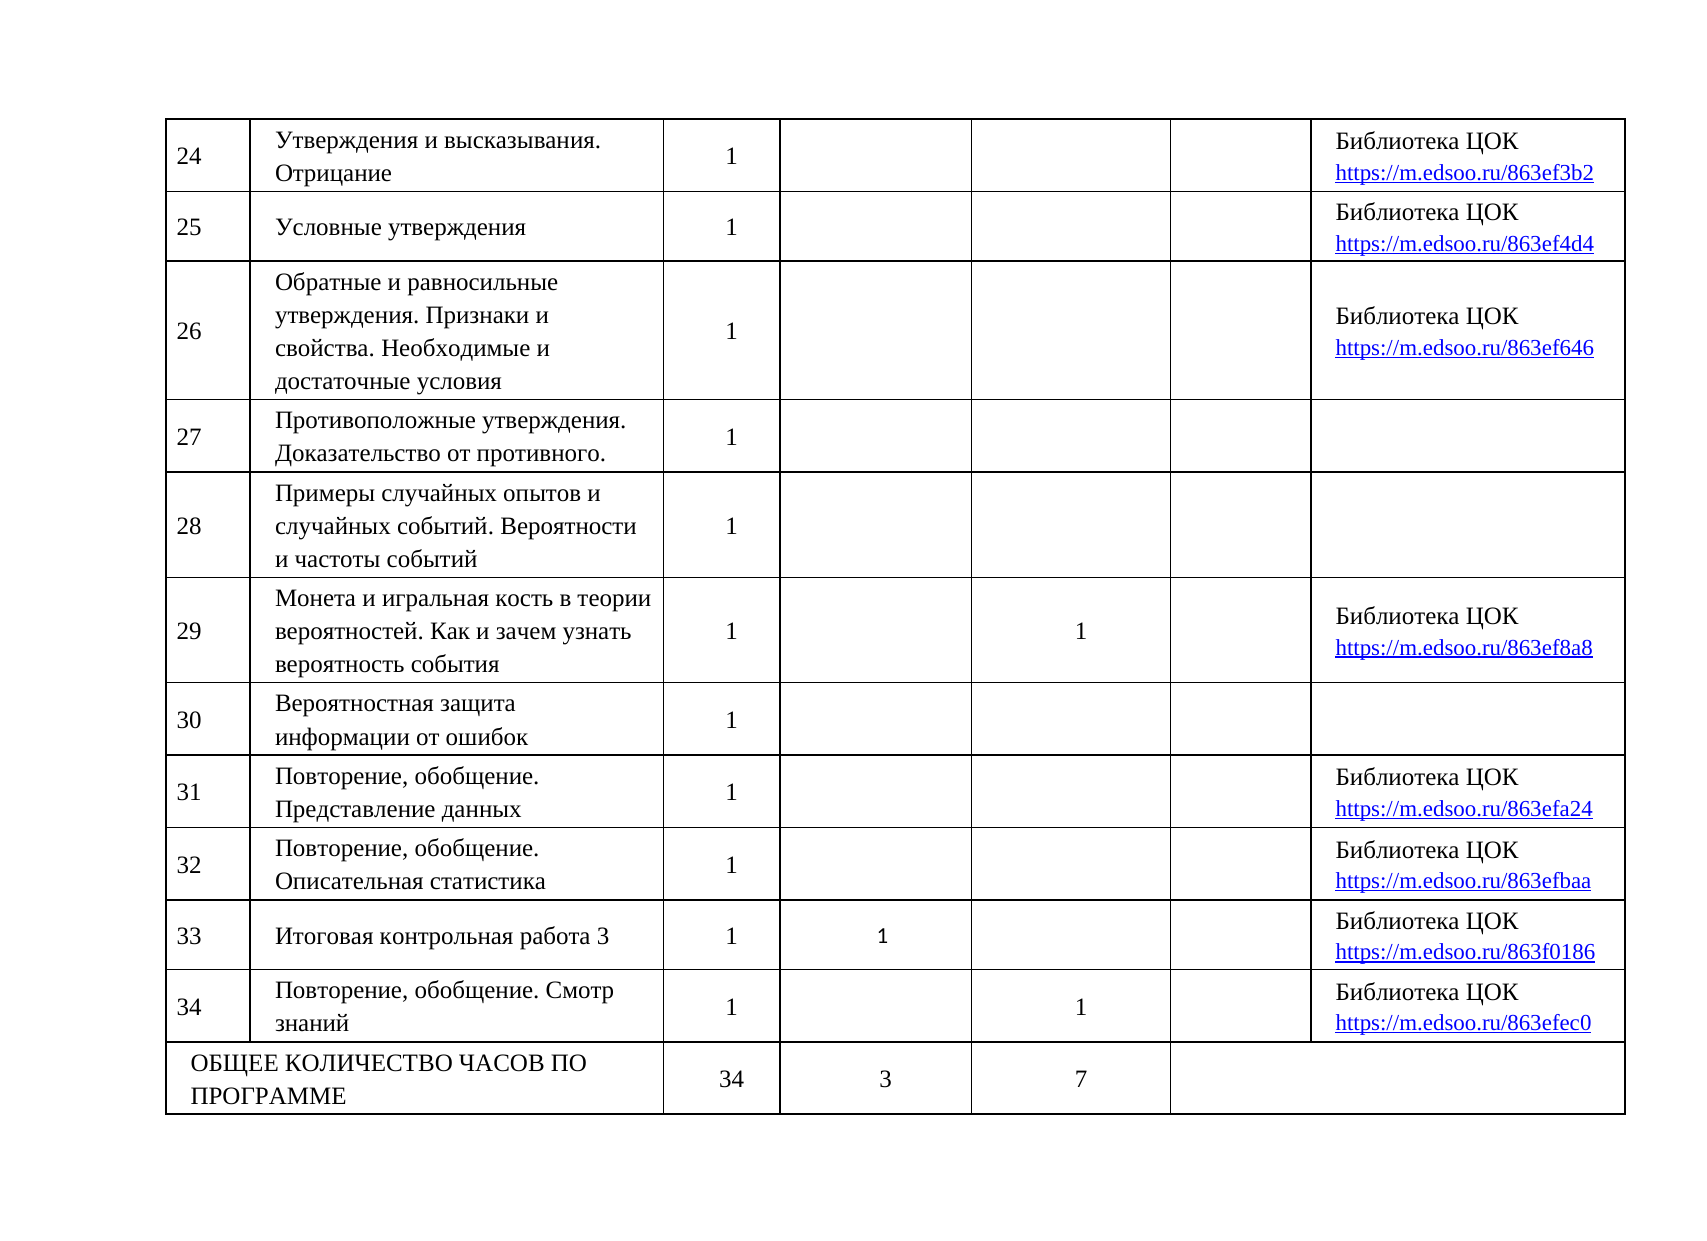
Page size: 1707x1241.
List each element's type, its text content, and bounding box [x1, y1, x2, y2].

table_cell [781, 473, 971, 576]
table_cell Противоположные утверждения. Доказательство от противного. [251, 400, 663, 471]
table_cell Библиотека ЦОК https://m.edsoo.ru/863ef4d4 [1312, 192, 1624, 260]
table_cell [972, 473, 1170, 576]
table_cell Монета и игральная кость в теории вероятностей. Как и зачем узнать вероятность события [251, 578, 663, 682]
table_cell [972, 683, 1170, 754]
table_cell 1 [664, 828, 779, 899]
table_cell 1 [664, 473, 779, 576]
table_cell ОБЩЕЕ КОЛИЧЕСТВО ЧАСОВ ПО ПРОГРАММЕ [167, 1043, 663, 1113]
table_cell [1171, 120, 1310, 191]
table_cell 32 [167, 828, 249, 899]
table_cell Повторение, обобщение. Описательная статистика [251, 828, 663, 899]
table_cell 24 [167, 120, 249, 191]
table_cell 1 [664, 400, 779, 471]
table_cell [1171, 756, 1310, 827]
table_cell 1 [781, 901, 971, 968]
table_cell [1171, 970, 1310, 1041]
table_cell 33 [167, 901, 249, 968]
table_cell 30 [167, 683, 249, 754]
table_cell 1 [664, 970, 779, 1041]
table_cell [781, 970, 971, 1041]
table_cell [1171, 192, 1310, 260]
table_cell Библиотека ЦОК https://m.edsoo.ru/863f0186 [1312, 901, 1624, 968]
table_cell [1312, 473, 1624, 576]
table_cell Утверждения и высказывания. Отрицание [251, 120, 663, 191]
table_cell [972, 262, 1170, 398]
table_cell Библиотека ЦОК https://m.edsoo.ru/863efec0 [1312, 970, 1624, 1041]
table_cell 7 [972, 1043, 1170, 1113]
table_cell 1 [664, 262, 779, 398]
table_cell 25 [167, 192, 249, 260]
table_cell [781, 828, 971, 899]
table_cell Вероятностная защита информации от ошибок [251, 683, 663, 754]
table_cell [1171, 473, 1310, 576]
table_cell 1 [972, 970, 1170, 1041]
table_cell Библиотека ЦОК https://m.edsoo.ru/863efbaa [1312, 828, 1624, 899]
table_cell [781, 683, 971, 754]
table_cell 26 [167, 262, 249, 398]
table_cell 1 [664, 120, 779, 191]
table_cell 3 [781, 1043, 971, 1113]
table_cell 1 [664, 683, 779, 754]
table_cell [781, 192, 971, 260]
table_cell [972, 400, 1170, 471]
table_cell [781, 120, 971, 191]
table_cell [1171, 262, 1310, 398]
table_cell [972, 756, 1170, 827]
table_cell 34 [167, 970, 249, 1041]
table_cell [1171, 400, 1310, 471]
table_cell [1312, 683, 1624, 754]
table_cell Библиотека ЦОК https://m.edsoo.ru/863ef8a8 [1312, 578, 1624, 682]
table_cell [1171, 578, 1310, 682]
table_cell [1171, 828, 1310, 899]
table_cell Библиотека ЦОК https://m.edsoo.ru/863ef646 [1312, 262, 1624, 398]
table_cell [781, 400, 971, 471]
table_cell [972, 901, 1170, 968]
table_cell 27 [167, 400, 249, 471]
table_cell Повторение, обобщение. Представление данных [251, 756, 663, 827]
table_cell 1 [664, 901, 779, 968]
table_cell Примеры случайных опытов и случайных событий. Вероятности и частоты событий [251, 473, 663, 576]
table_cell 1 [664, 578, 779, 682]
table_cell Библиотека ЦОК https://m.edsoo.ru/863ef3b2 [1312, 120, 1624, 191]
table_cell [781, 756, 971, 827]
table_cell Условные утверждения [251, 192, 663, 260]
table_cell [1312, 400, 1624, 471]
table_cell 28 [167, 473, 249, 576]
table_cell Итоговая контрольная работа 3 [251, 901, 663, 968]
table_cell [781, 578, 971, 682]
table_cell 34 [664, 1043, 779, 1113]
table_cell Обратные и равносильные утверждения. Признаки и свойства. Необходимые и достаточные условия [251, 262, 663, 398]
table_cell [972, 120, 1170, 191]
table_cell [1171, 901, 1310, 968]
table_cell 1 [664, 192, 779, 260]
table_cell [1171, 683, 1310, 754]
table_cell 29 [167, 578, 249, 682]
table_cell [1171, 1043, 1624, 1113]
table_cell [972, 828, 1170, 899]
table_cell [972, 192, 1170, 260]
table_cell 31 [167, 756, 249, 827]
table_cell Повторение, обобщение. Смотр знаний [251, 970, 663, 1041]
table_cell Библиотека ЦОК https://m.edsoo.ru/863efa24 [1312, 756, 1624, 827]
table_cell 1 [664, 756, 779, 827]
table_cell 1 [972, 578, 1170, 682]
table_cell [781, 262, 971, 398]
